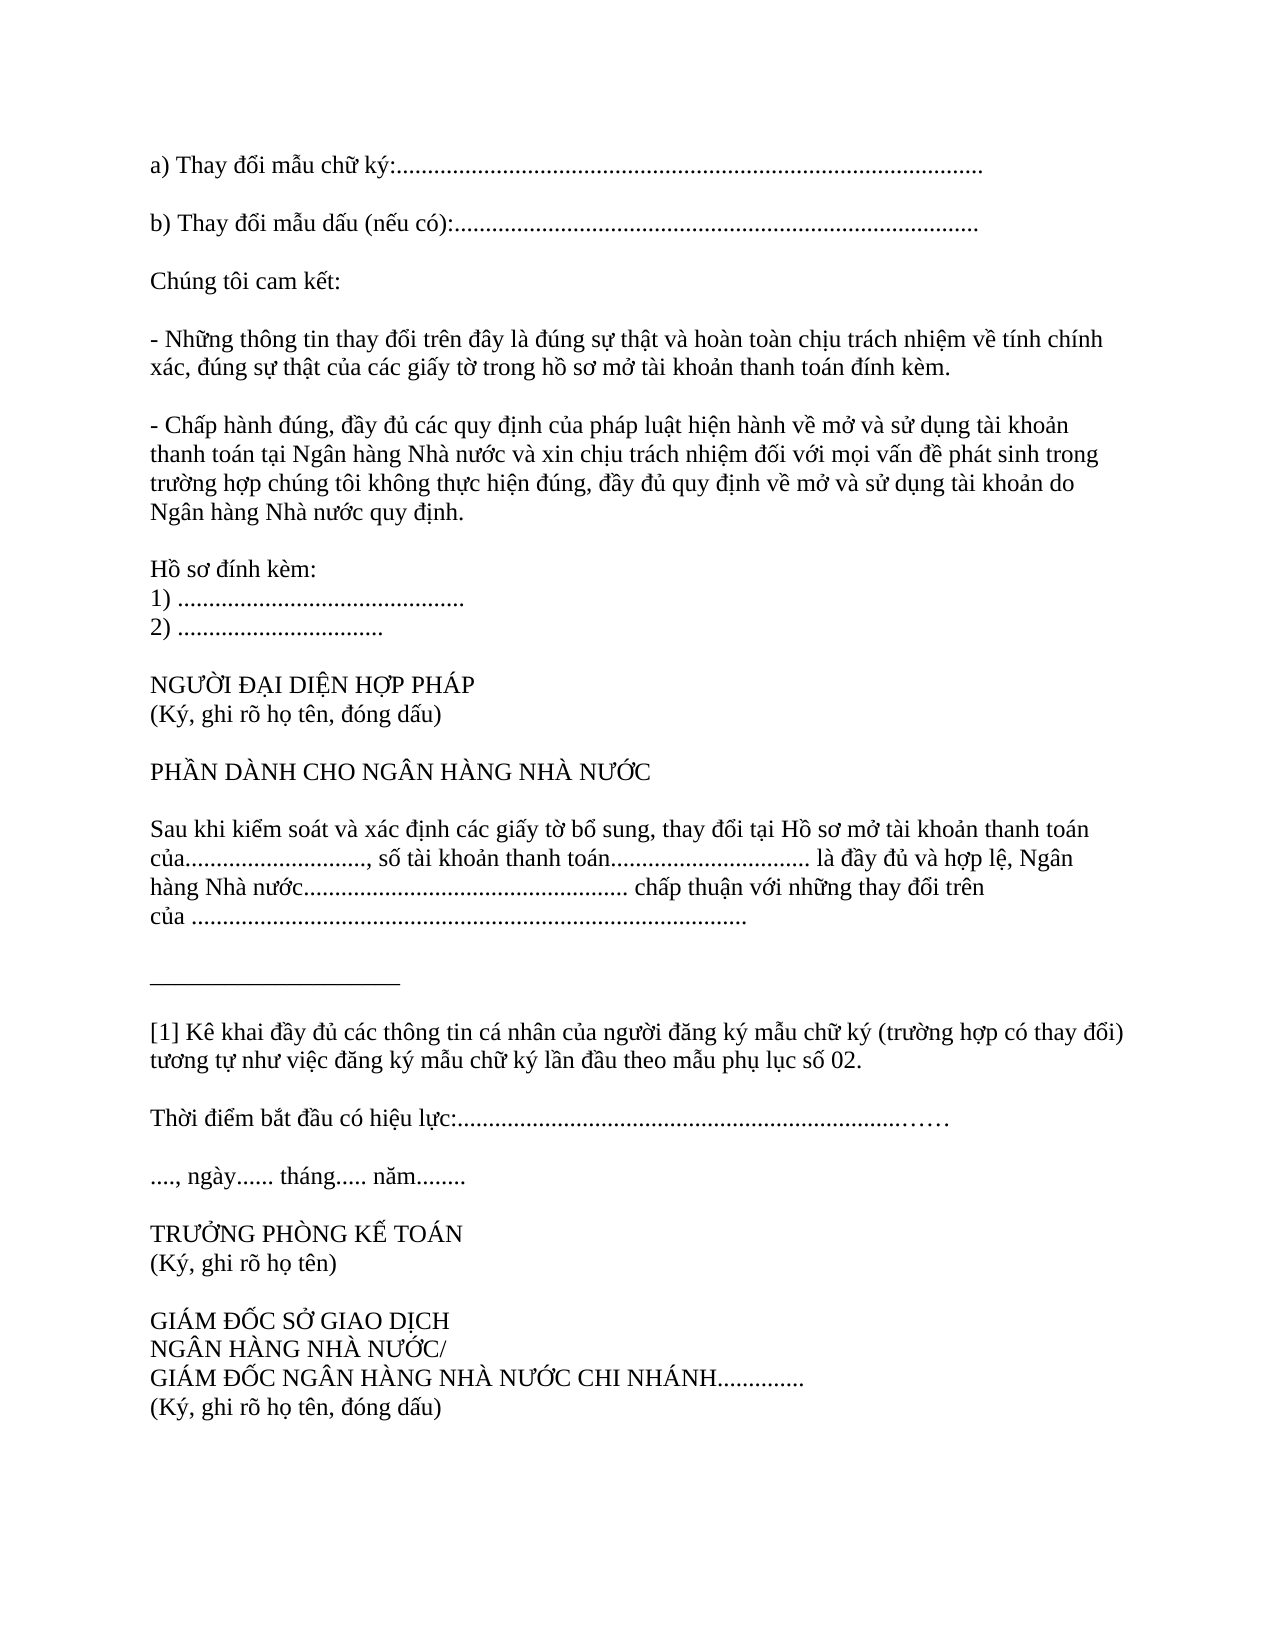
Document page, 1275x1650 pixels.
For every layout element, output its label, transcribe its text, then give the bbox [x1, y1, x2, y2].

text Sau khi kiểm soát và xác định các giấy tờ bổ sung, thay đổi tại Hồ sơ mở tài khoản thanh toán của............................., số tài khoản thanh toán................................ là đầy đủ và hợp lệ, Ngân hàng Nhà nước.................................................... chấp thuận với những thay đổi trên của ......................................................................................... [150, 814, 1125, 929]
text ____________________ [150, 959, 1125, 987]
text TRƯỞNG PHÒNG KẾ TOÁN (Ký, ghi rõ họ tên) [150, 1219, 1125, 1277]
text a) Thay đổi mẫu chữ ký:.............................................................................................. [150, 150, 1125, 179]
text Hồ sơ đính kèm: 1) .............................................. 2) ................................. [150, 554, 1125, 641]
text [1] Kê khai đầy đủ các thông tin cá nhân của người đăng ký mẫu chữ ký (trường hợp có thay đổi) tương tự như việc đăng ký mẫu chữ ký lần đầu theo mẫu phụ lục số 02. [150, 1017, 1125, 1074]
text PHẦN DÀNH CHO NGÂN HÀNG NHÀ NƯỚC [150, 757, 1125, 785]
text - Những thông tin thay đổi trên đây là đúng sự thật và hoàn toàn chịu trách nhiệm về tính chính xác, đúng sự thật của các giấy tờ trong hồ sơ mở tài khoản thanh toán đính kèm. [150, 324, 1125, 381]
text - Chấp hành đúng, đầy đủ các quy định của pháp luật hiện hành về mở và sử dụng tài khoản thanh toán tại Ngân hàng Nhà nước và xin chịu trách nhiệm đối với mọi vấn đề phát sinh trong trường hợp chúng tôi không thực hiện đúng, đầy đủ quy định về mở và sử dụng tài khoản do Ngân hàng Nhà nước quy định. [150, 410, 1125, 525]
text Chúng tôi cam kết: [150, 266, 1125, 294]
text NGƯỜI ĐẠI DIỆN HỢP PHÁP (Ký, ghi rõ họ tên, đóng dấu) [150, 670, 1125, 727]
text ...., ngày...... tháng..... năm........ [150, 1161, 1125, 1190]
text GIÁM ĐỐC SỞ GIAO DỊCH NGÂN HÀNG NHÀ NƯỚC/ GIÁM ĐỐC NGÂN HÀNG NHÀ NƯỚC CHI NHÁNH.............. (Ký, ghi rõ họ tên, đóng dấu) [150, 1306, 1125, 1421]
text Thời điểm bắt đầu có hiệu lực:.......................................................................…… [150, 1103, 1125, 1132]
text b) Thay đổi mẫu dấu (nếu có):.................................................................................... [150, 208, 1125, 237]
